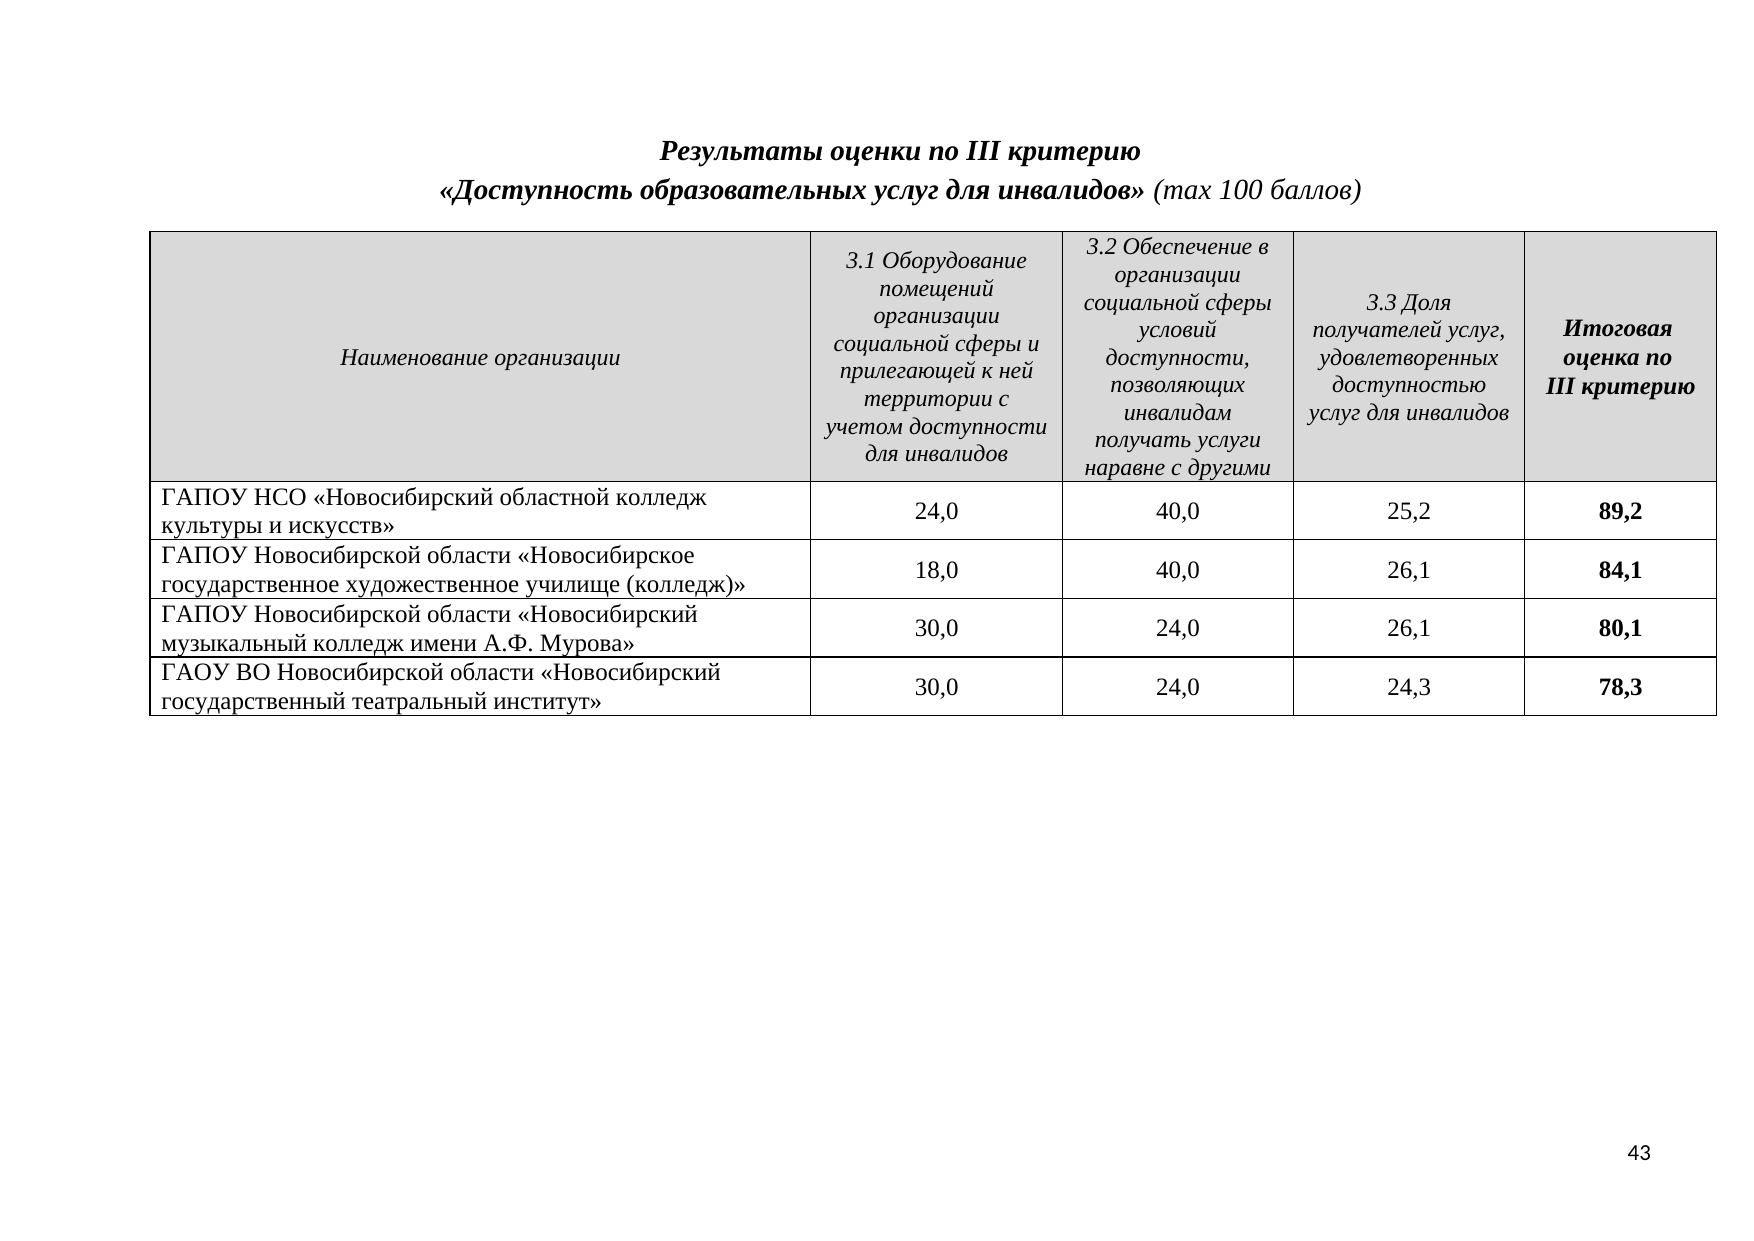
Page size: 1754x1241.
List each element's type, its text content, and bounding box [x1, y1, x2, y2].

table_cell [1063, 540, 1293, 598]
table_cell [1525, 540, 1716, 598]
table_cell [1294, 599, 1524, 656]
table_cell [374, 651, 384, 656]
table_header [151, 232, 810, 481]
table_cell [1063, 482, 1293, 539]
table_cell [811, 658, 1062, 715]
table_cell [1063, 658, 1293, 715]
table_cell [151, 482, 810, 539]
subtitle Результаты оценки по III критерию [150, 133, 1651, 167]
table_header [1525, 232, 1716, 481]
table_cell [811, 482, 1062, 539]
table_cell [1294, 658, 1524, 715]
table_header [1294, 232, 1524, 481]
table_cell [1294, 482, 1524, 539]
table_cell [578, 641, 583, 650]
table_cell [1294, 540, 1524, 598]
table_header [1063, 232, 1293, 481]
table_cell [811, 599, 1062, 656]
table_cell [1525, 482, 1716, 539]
text «Доступность образовательных услуг для инвалидов» (max 100 баллов) [150, 172, 1651, 205]
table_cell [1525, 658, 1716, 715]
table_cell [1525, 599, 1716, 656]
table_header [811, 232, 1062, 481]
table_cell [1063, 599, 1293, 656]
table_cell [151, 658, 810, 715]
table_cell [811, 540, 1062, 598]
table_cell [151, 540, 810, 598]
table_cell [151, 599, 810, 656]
